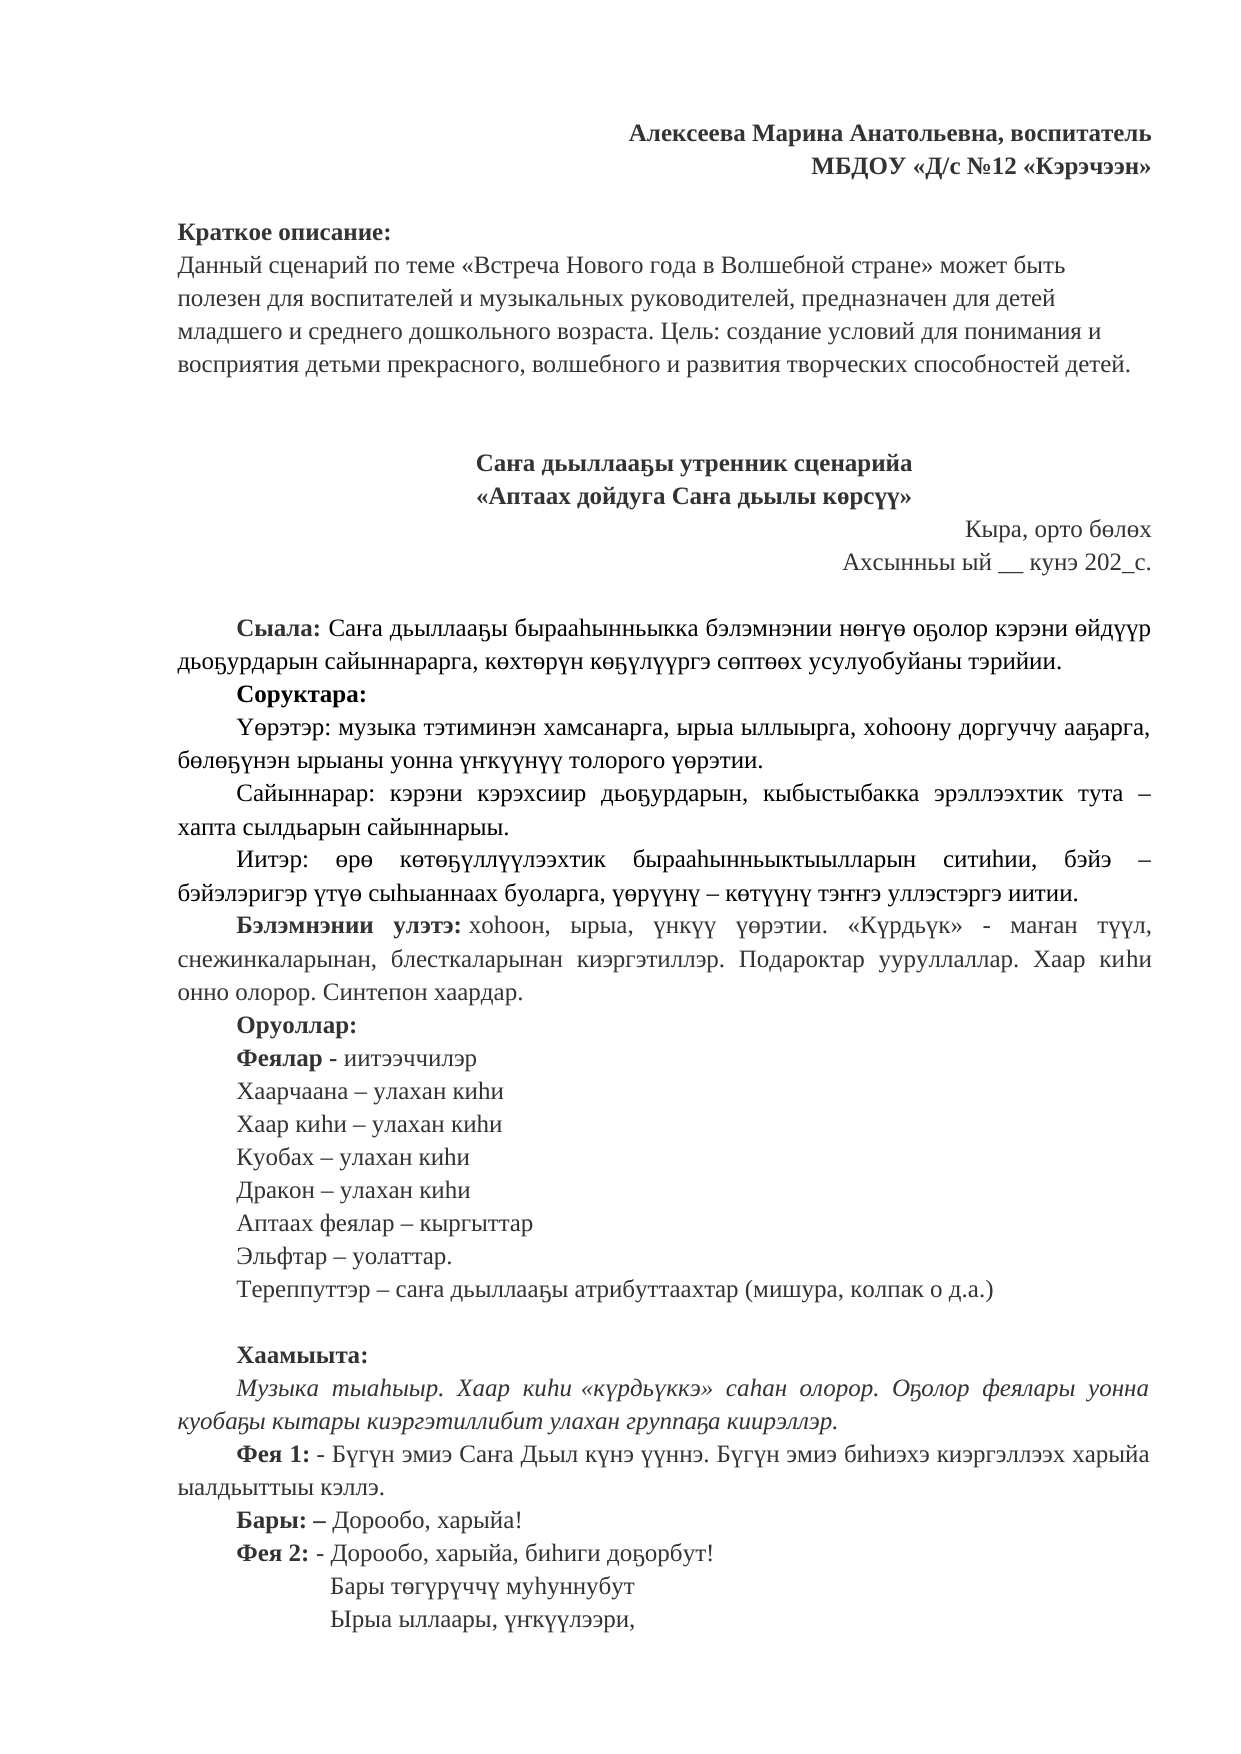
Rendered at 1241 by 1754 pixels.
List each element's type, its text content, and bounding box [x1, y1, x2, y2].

text Ахсынньы ый __ кунэ 202_с. [177, 547, 1152, 576]
text Фея 2: - Дорообо, харыйа, биhиги доҕорбут! [177, 1538, 1152, 1567]
text МБДОУ «Д/с №12 «Кэрэчээн» [177, 151, 1152, 180]
text Куобах – улахан киһи [177, 1142, 1152, 1171]
text Бэлэмнэнии улэтэ: хоhоон, ырыа, үнкүү үөрэтии. «Күрдьүк» - маҥан түүл, снежинкаларынан, блесткаларынан киэргэтиллэр. Подароктар ууруллаллар. Хаар киhи онно олорор. Синтепон хаардар. [177, 911, 1152, 1005]
text Бары: – Дорообо, харыйа! [177, 1505, 1152, 1534]
text Сайыннарар: кэрэни кэрэхсиир дьоҕурдарын, кыбыстыбакка эрэллээхтик тута – хапта сылдьарын сайыннарыы. [177, 778, 1152, 840]
subtitle Данный сценарий по теме «Встреча Нового года в Волшебной стране» может быть полезен для воспитателей и музыкальных руководителей, предназначен для детей младшего и среднего дошкольного возраста. Цель: создание условий для понимания и восприятия детьми прекрасного, волшебного и развития творческих способностей детей. [177, 250, 1152, 378]
text Хаамыыта: [177, 1340, 1152, 1369]
text Дракон – улахан киһи [177, 1175, 1152, 1203]
subtitle Краткое описание: [177, 217, 1152, 246]
text Эльфтар – уолаттар. [177, 1241, 1152, 1269]
text Хаарчаана – улахан киһи [177, 1076, 1152, 1104]
text Хаар киhи – улахан киһи [177, 1109, 1152, 1137]
text Алексеева Марина Анатольевна, воспитатель [177, 118, 1152, 147]
text Сыала: Саҥа дьыллааҕы бырааһынньыкка бэлэмнэнии нөҥүө оҕолор кэрэни өйдүүр дьоҕурдарын сайыннарарга, көхтөрүн көҕүлүүргэ сөптөөх усулуобуйаны тэрийии. [177, 613, 1152, 675]
text Кыра, орто бөлөх [177, 514, 1152, 543]
text Ырыа ыллаары, үҥкүүлээри, [177, 1604, 1152, 1633]
text Аптаах феялар – кыргыттар [177, 1208, 1152, 1237]
text Феялар - иитээччилэр [177, 1043, 1152, 1071]
text Фея 1: - Бүгүн эмиэ Саҥа Дьыл күнэ үүннэ. Бүгүн эмиэ биһиэхэ киэргэллээх харыйа ыалдьыттыы кэллэ. [177, 1439, 1152, 1501]
text «Аптаах дойдуга Саҥа дьылы көрсүү» [177, 481, 1152, 510]
text Тереппуттэр – саҥа дьыллааҕы атрибуттаахтар (мишура, колпак о д.а.) [177, 1274, 1152, 1303]
text Соруктара: [177, 679, 1152, 708]
text Иитэр: өрө көтөҕүллүүлээхтик бырааһынньыктыылларын ситиһии, бэйэ – бэйэлэригэр үтүө сыһыаннаах буоларга, үөрүүнү – көтүүнү тэҥҥэ уллэстэргэ иитии. [177, 844, 1152, 906]
text Саҥа дьыллааҕы утренник сценарийа [177, 448, 1152, 477]
text Оруоллар: [177, 1010, 1152, 1038]
text Бары төгүрүччү муhуннубут [177, 1571, 1152, 1600]
text Үөрэтэр: музыка тэтиминэн хамсанарга, ырыа ыллыырга, хоһоону доргуччу ааҕарга, бөлөҕүнэн ырыаны уонна үҥкүүнүү толорого үөрэтии. [177, 712, 1152, 774]
text Музыка тыаhыыр. Хаар киhи «күрдьүккэ» саhан олорор. Оҕолор феялары уонна куобаҕы кытары киэргэтиллибит улахан группаҕа киирэллэр. [177, 1373, 1152, 1435]
